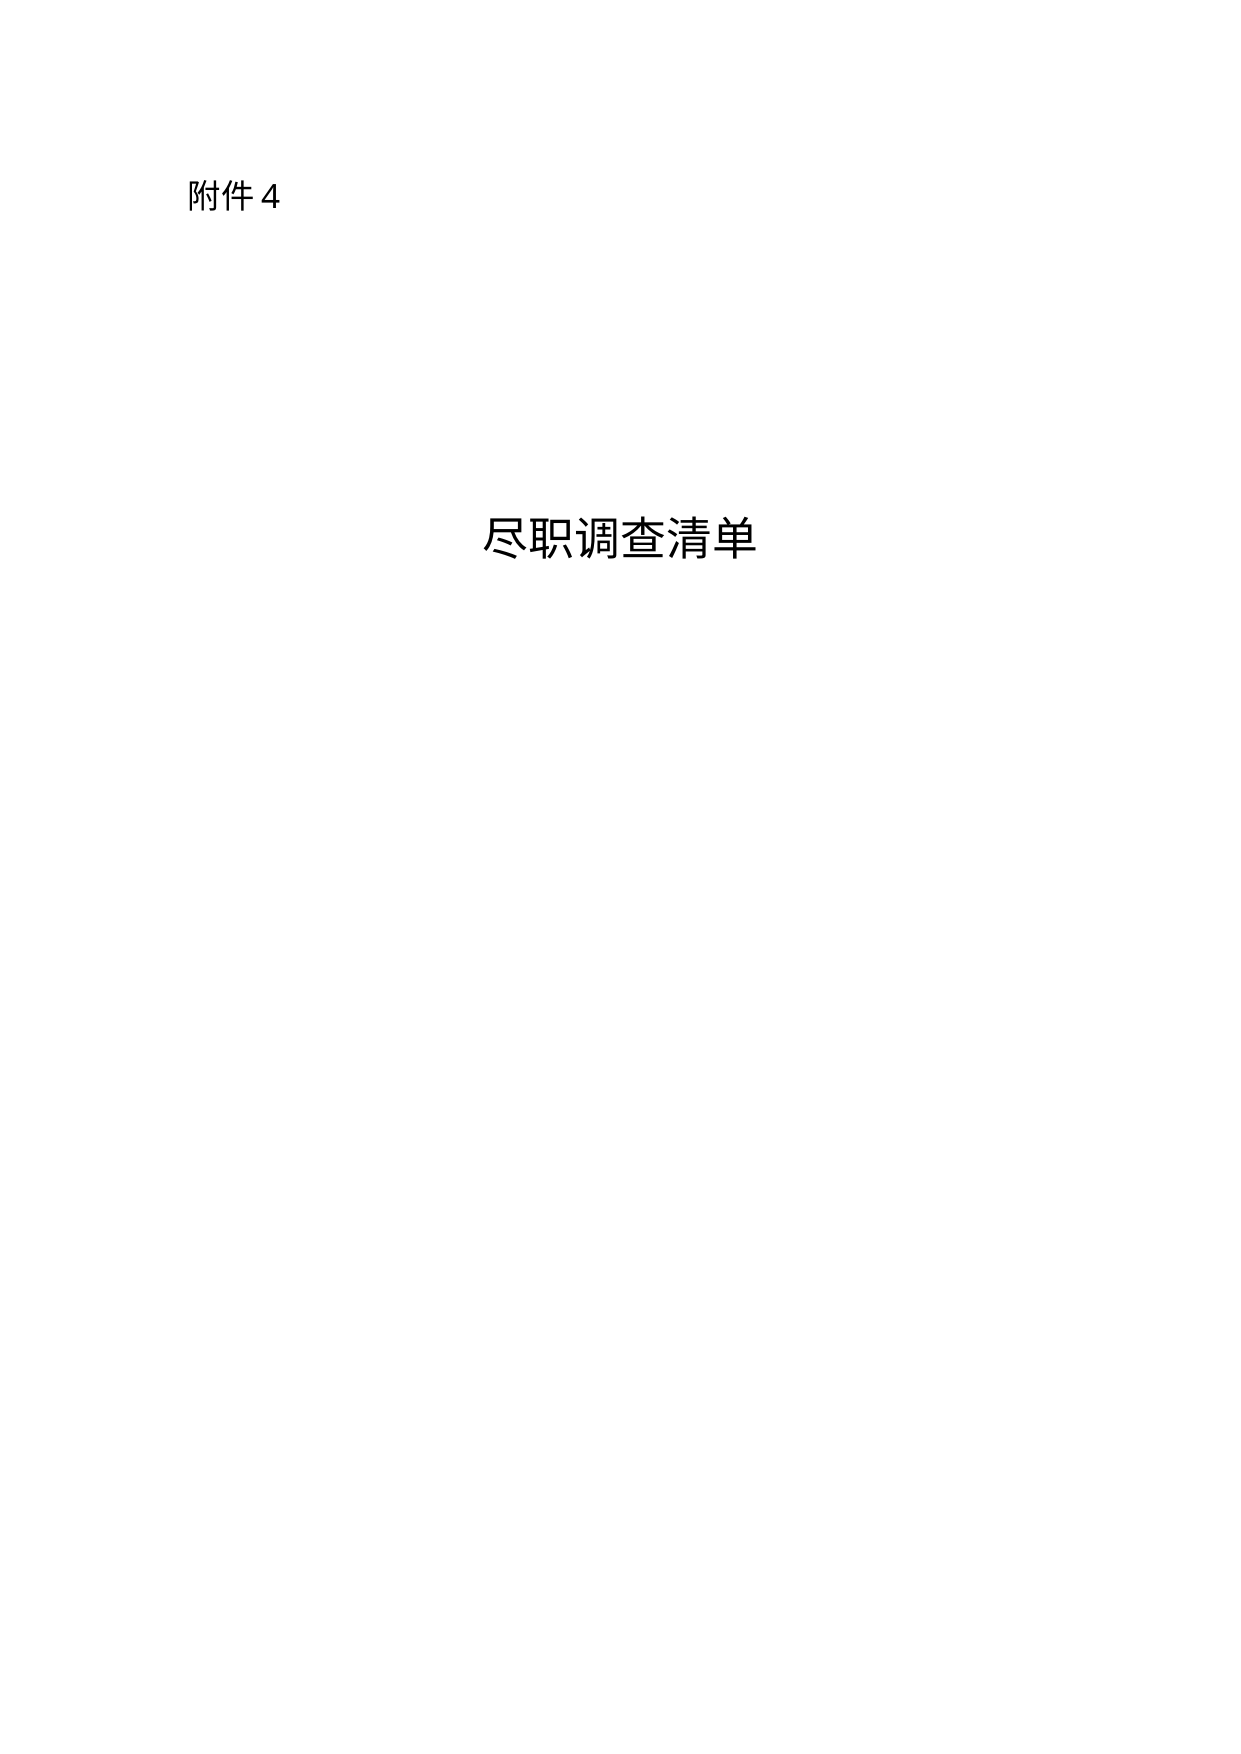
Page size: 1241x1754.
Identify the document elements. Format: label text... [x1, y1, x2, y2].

text 尽职调查清单 [187, 487, 1053, 584]
text 附件4 [187, 162, 1053, 227]
